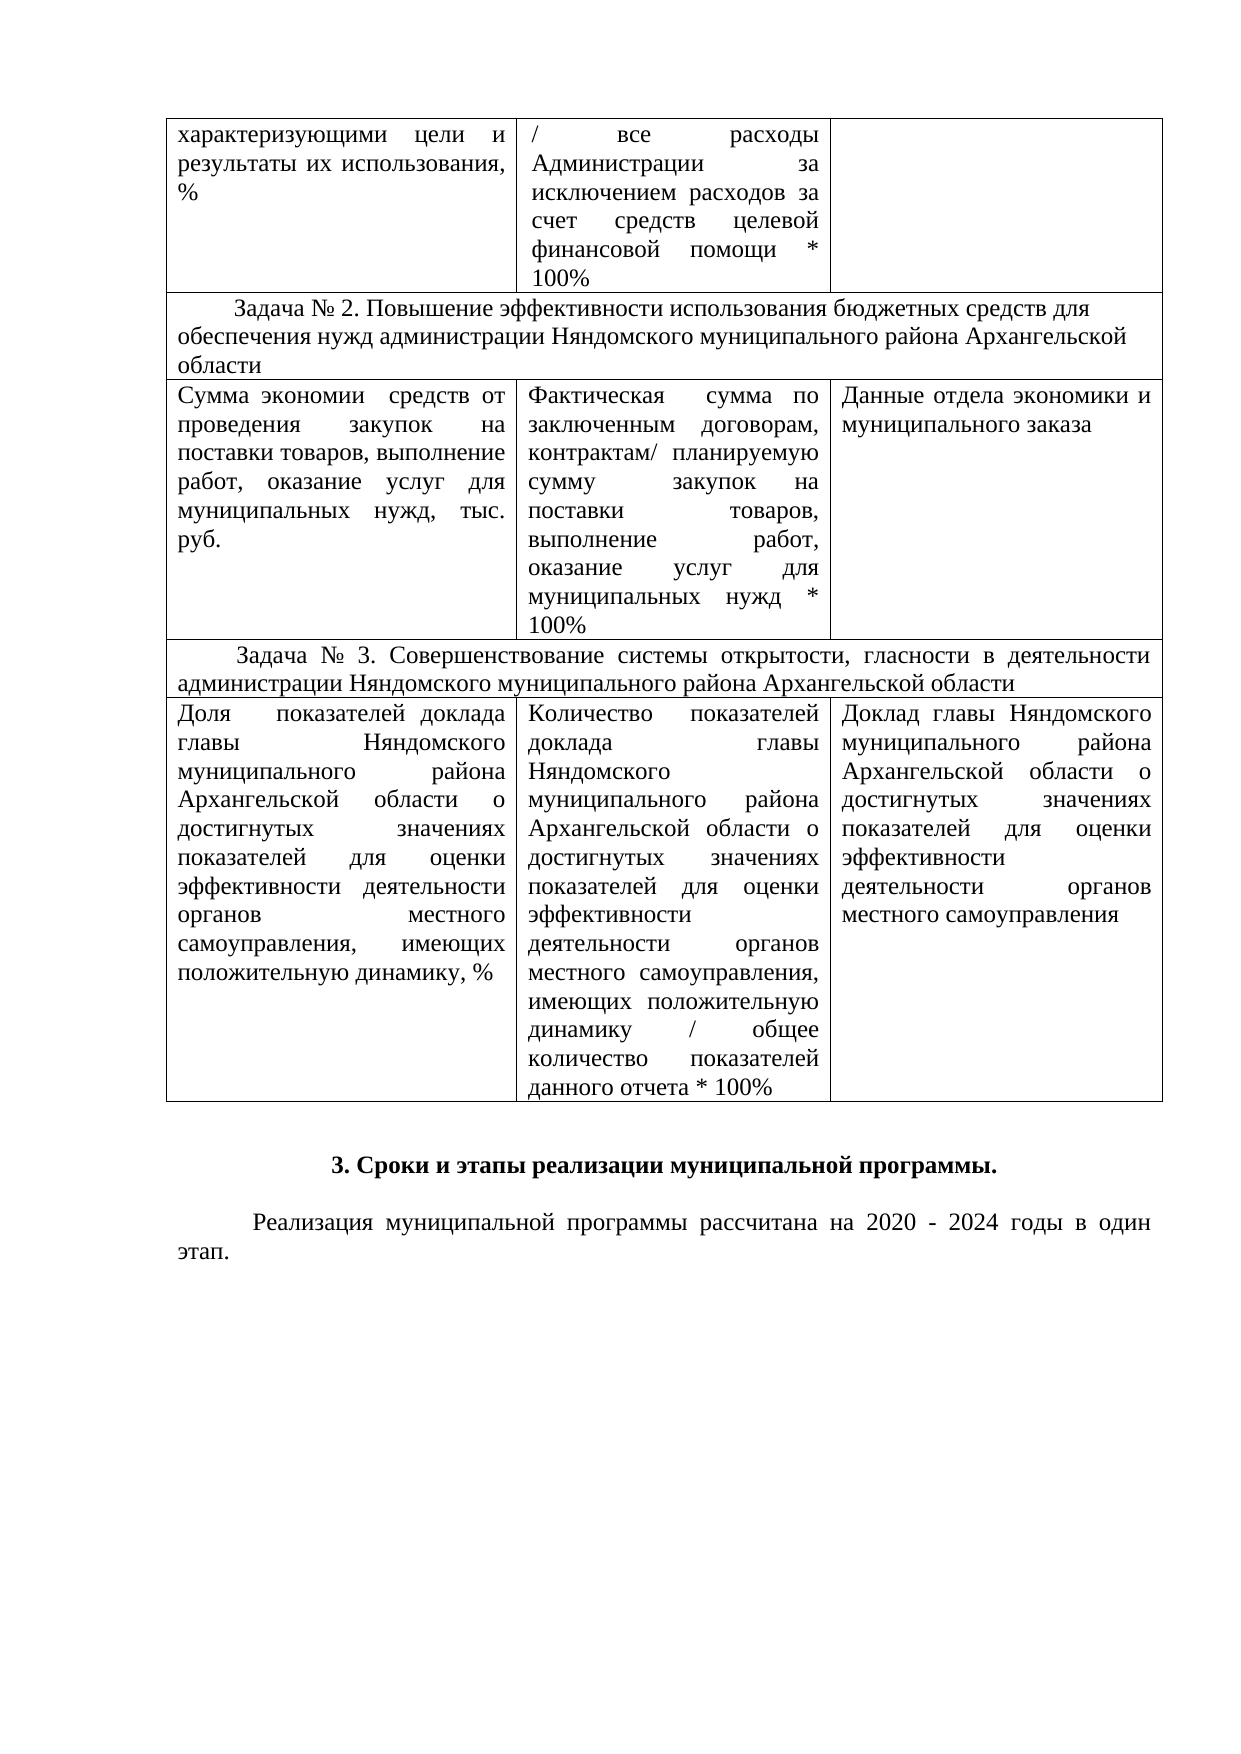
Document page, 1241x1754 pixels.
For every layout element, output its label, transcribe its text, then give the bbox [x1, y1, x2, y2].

table_cell Доклад главы Няндомского муниципального района Архангельской области о достигнутых значениях показателей для оценки эффективности деятельности органов местного самоуправления [831, 698, 1162, 1101]
text 3. Сроки и этапы реализации муниципальной программы. [177, 1150, 1152, 1179]
table_cell Сумма экономии средств от проведения закупок на поставки товаров, выполнение работ, оказание услуг для муниципальных нужд, тыс. руб. [167, 380, 516, 639]
table_cell Количество показателей доклада главы Няндомского муниципального района Архангельской области о достигнутых значениях показателей для оценки эффективности деятельности органов местного самоуправления, имеющих положительную динамику / общее количество показателей данного отчета * 100% [517, 698, 830, 1101]
table_cell Задача № 3. Совершенствование системы открытости, гласности в деятельности администрации Няндомского муниципального района Архангельской области [167, 640, 1162, 697]
text Реализация муниципальной программы рассчитана на 2020 - 2024 годы в один этап. [177, 1207, 1152, 1265]
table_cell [831, 119, 1162, 292]
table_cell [517, 119, 830, 292]
table_cell Данные отдела экономики и муниципального заказа [831, 380, 1162, 639]
table_cell Задача № 2. Повышение эффективности использования бюджетных средств для обеспечения нужд администрации Няндомского муниципального района Архангельской области [167, 293, 1162, 379]
table_cell Доля показателей доклада главы Няндомского муниципального района Архангельской области о достигнутых значениях показателей для оценки эффективности деятельности органов местного самоуправления, имеющих положительную динамику, % [167, 698, 516, 1101]
table_cell Фактическая сумма по заключенным договорам, контрактам/ планируемую сумму закупок на поставки товаров, выполнение работ, оказание услуг для муниципальных нужд * 100% [517, 380, 830, 639]
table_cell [167, 119, 516, 292]
